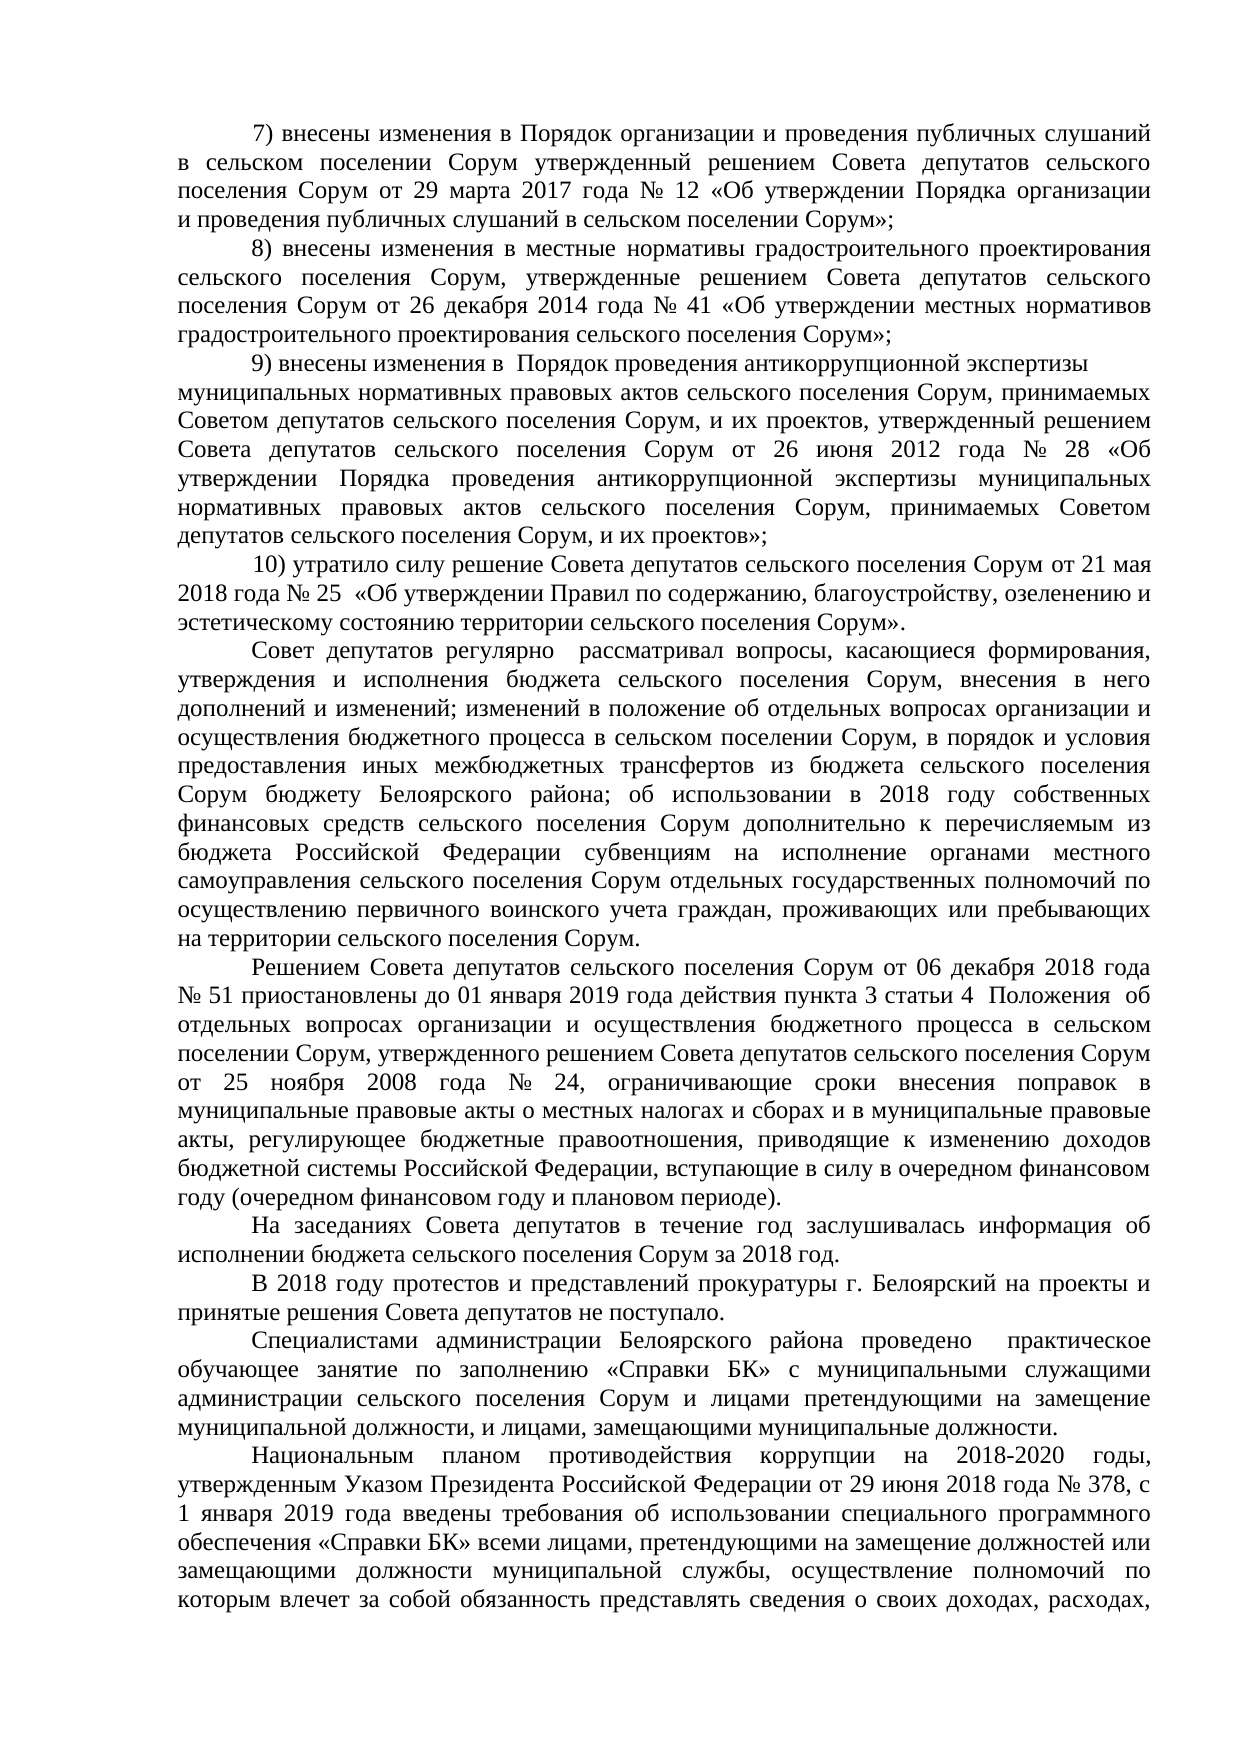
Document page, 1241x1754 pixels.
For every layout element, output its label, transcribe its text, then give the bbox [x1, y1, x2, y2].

text Совет депутатов регулярно рассматривал вопросы, касающиеся формирования, утверждения и исполнения бюджета сельского поселения Сорум, внесения в него дополнений и изменений; изменений в положение об отдельных вопросах организации и осуществления бюджетного процесса в сельском поселении Сорум, в порядок и условия предоставления иных межбюджетных трансфертов из бюджета сельского поселения Сорум бюджету Белоярского района; об использовании в 2018 году собственных финансовых средств сельского поселения Сорум дополнительно к перечисляемым из бюджета Российской Федерации субвенциям на исполнение органами местного самоуправления сельского поселения Сорум отдельных государственных полномочий по осуществлению первичного воинского учета граждан, проживающих или пребывающих на территории сельского поселения Сорум. [177, 636, 1152, 952]
text 10) утратило силу решение Совета депутатов сельского поселения Сорум от 21 мая 2018 года № 25 «Об утверждении Правил по содержанию, благоустройству, озеленению и эстетическому состоянию территории сельского поселения Сорум». [177, 549, 1152, 636]
text 8) внесены изменения в местные нормативы градостроительного проектирования сельского поселения Сорум, утвержденные решением Совета депутатов сельского поселения Сорум от 26 декабря 2014 года № 41 «Об утверждении местных нормативов градостроительного проектирования сельского поселения Сорум»; [177, 233, 1152, 348]
text Решением Совета депутатов сельского поселения Сорум от 06 декабря 2018 года № 51 приостановлены до 01 января 2019 года действия пункта 3 статьи 4 Положения об отдельных вопросах организации и осуществления бюджетного процесса в сельском поселении Сорум, утвержденного решением Совета депутатов сельского поселения Сорум от 25 ноября 2008 года № 24, ограничивающие сроки внесения поправок в муниципальные правовые акты о местных налогах и сборах и в муниципальные правовые акты, регулирующее бюджетные правоотношения, приводящие к изменению доходов бюджетной системы Российской Федерации, вступающие в силу в очередном финансовом году (очередном финансовом году и плановом периоде). [177, 952, 1152, 1211]
text 9) внесены изменения в Порядок проведения антикоррупционной экспертизы [207, 348, 1152, 377]
text В 2018 году протестов и представлений прокуратуры г. Белоярский на проекты и принятые решения Совета депутатов не поступало. [177, 1268, 1152, 1326]
text Специалистами администрации Белоярского района проведено практическое обучающее занятие по заполнению «Справки БК» с муниципальными служащими администрации сельского поселения Сорум и лицами претендующими на замещение муниципальной должности, и лицами, замещающими муниципальные должности. [177, 1326, 1152, 1441]
text муниципальных нормативных правовых актов сельского поселения Сорум, принимаемых Советом депутатов сельского поселения Сорум, и их проектов, утвержденный решением Совета депутатов сельского поселения Сорум от 26 июня 2012 года № 28 «Об утверждении Порядка проведения антикоррупционной экспертизы муниципальных нормативных правовых актов сельского поселения Сорум, принимаемых Советом депутатов сельского поселения Сорум, и их проектов»; [177, 377, 1152, 549]
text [177, 1441, 1152, 1613]
text На заседаниях Совета депутатов в течение год заслушивалась информация об исполнении бюджета сельского поселения Сорум за 2018 год. [177, 1211, 1152, 1268]
text 7) внесены изменения в Порядок организации и проведения публичных слушаний в сельском поселении Сорум утвержденный решением Совета депутатов сельского поселения Сорум от 29 марта 2017 года № 12 «Об утверждении Порядка организации и проведения публичных слушаний в сельском поселении Сорум»; [177, 118, 1152, 233]
